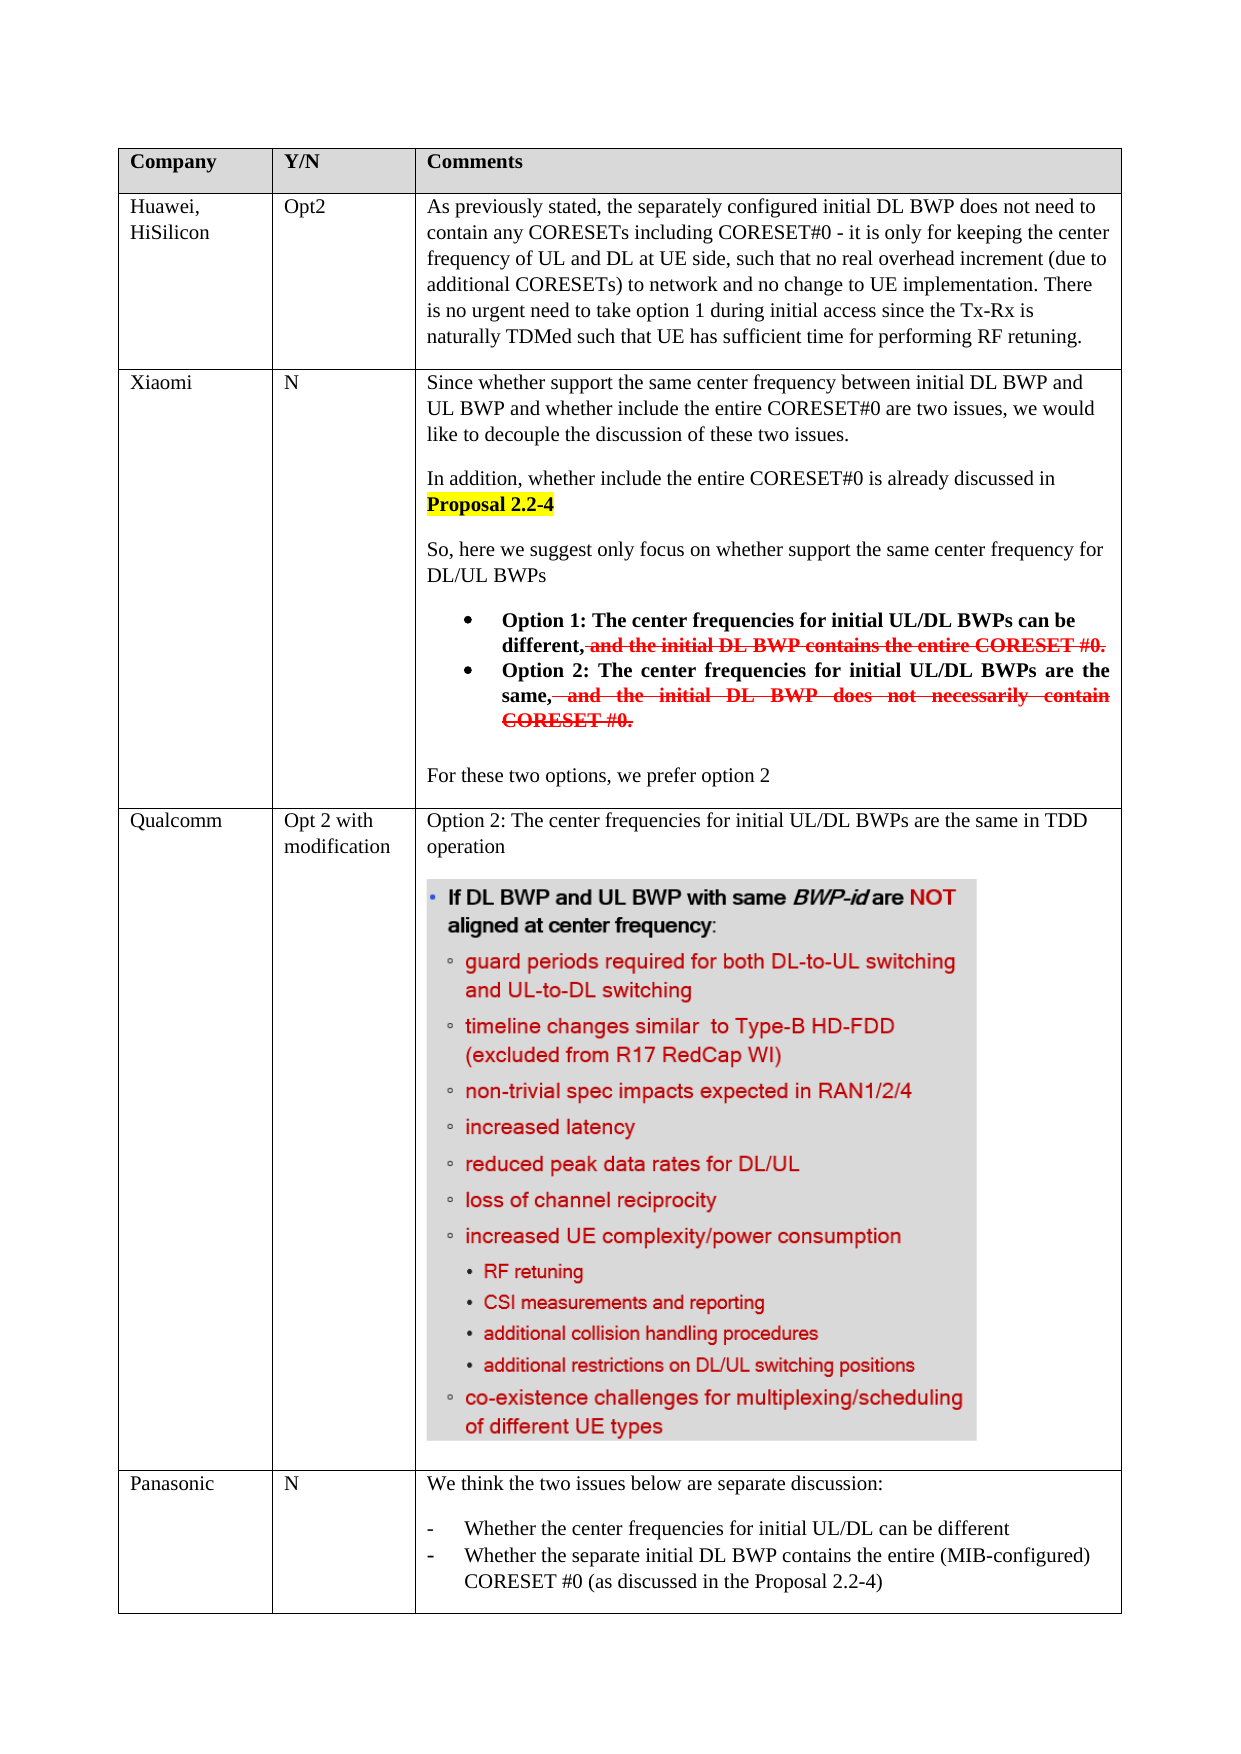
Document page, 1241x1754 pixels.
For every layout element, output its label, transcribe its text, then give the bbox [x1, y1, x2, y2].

table_cell Huawei, HiSilicon [119, 194, 272, 369]
picture [426, 879, 987, 1450]
table_cell Qualcomm [119, 809, 272, 1470]
table_cell Opt 2 with modification [273, 809, 415, 1470]
table_cell Opt2 [273, 194, 415, 369]
table_cell N [273, 1471, 415, 1613]
table_cell As previously stated, the separately configured initial DL BWP does not need to contain any CORESETs including CORESET#0 - it is only for keeping the center frequency of UL and DL at UE side, such that no real overhead increment (due to additional CORESETs) to network and no change to UE implementation. There is no urgent need to take option 1 during initial access since the Tx-Rx is naturally TDMed such that UE has sufficient time for performing RF retuning. [416, 194, 1121, 369]
table_header Company [119, 149, 272, 193]
table_cell Xiaomi [119, 370, 272, 807]
table_cell Panasonic [119, 1471, 272, 1613]
table_cell Since whether support the same center frequency between initial DL BWP and UL BWP and whether include the entire CORESET#0 are two issues, we would like to decouple the discussion of these two issues. In addition, whether include the entire CORESET#0 is already discussed in Proposal 2.2-4 So, here we suggest only focus on whether support the same center frequency for DL/UL BWPs Option 1: The center frequencies for initial UL/DL BWPs can be different, and the initial DL BWP contains the entire CORESET #0. Option 2: The center frequencies for initial UL/DL BWPs are the same, and the initial DL BWP does not necessarily contain CORESET #0. For these two options, we prefer option 2 [416, 370, 1121, 807]
table_header Comments [416, 149, 1121, 193]
table_header Y/N [273, 149, 415, 193]
table_cell N [273, 370, 415, 807]
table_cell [416, 1471, 1121, 1613]
table_cell Option 2: The center frequencies for initial UL/DL BWPs are the same in TDD operation [416, 809, 1121, 1470]
